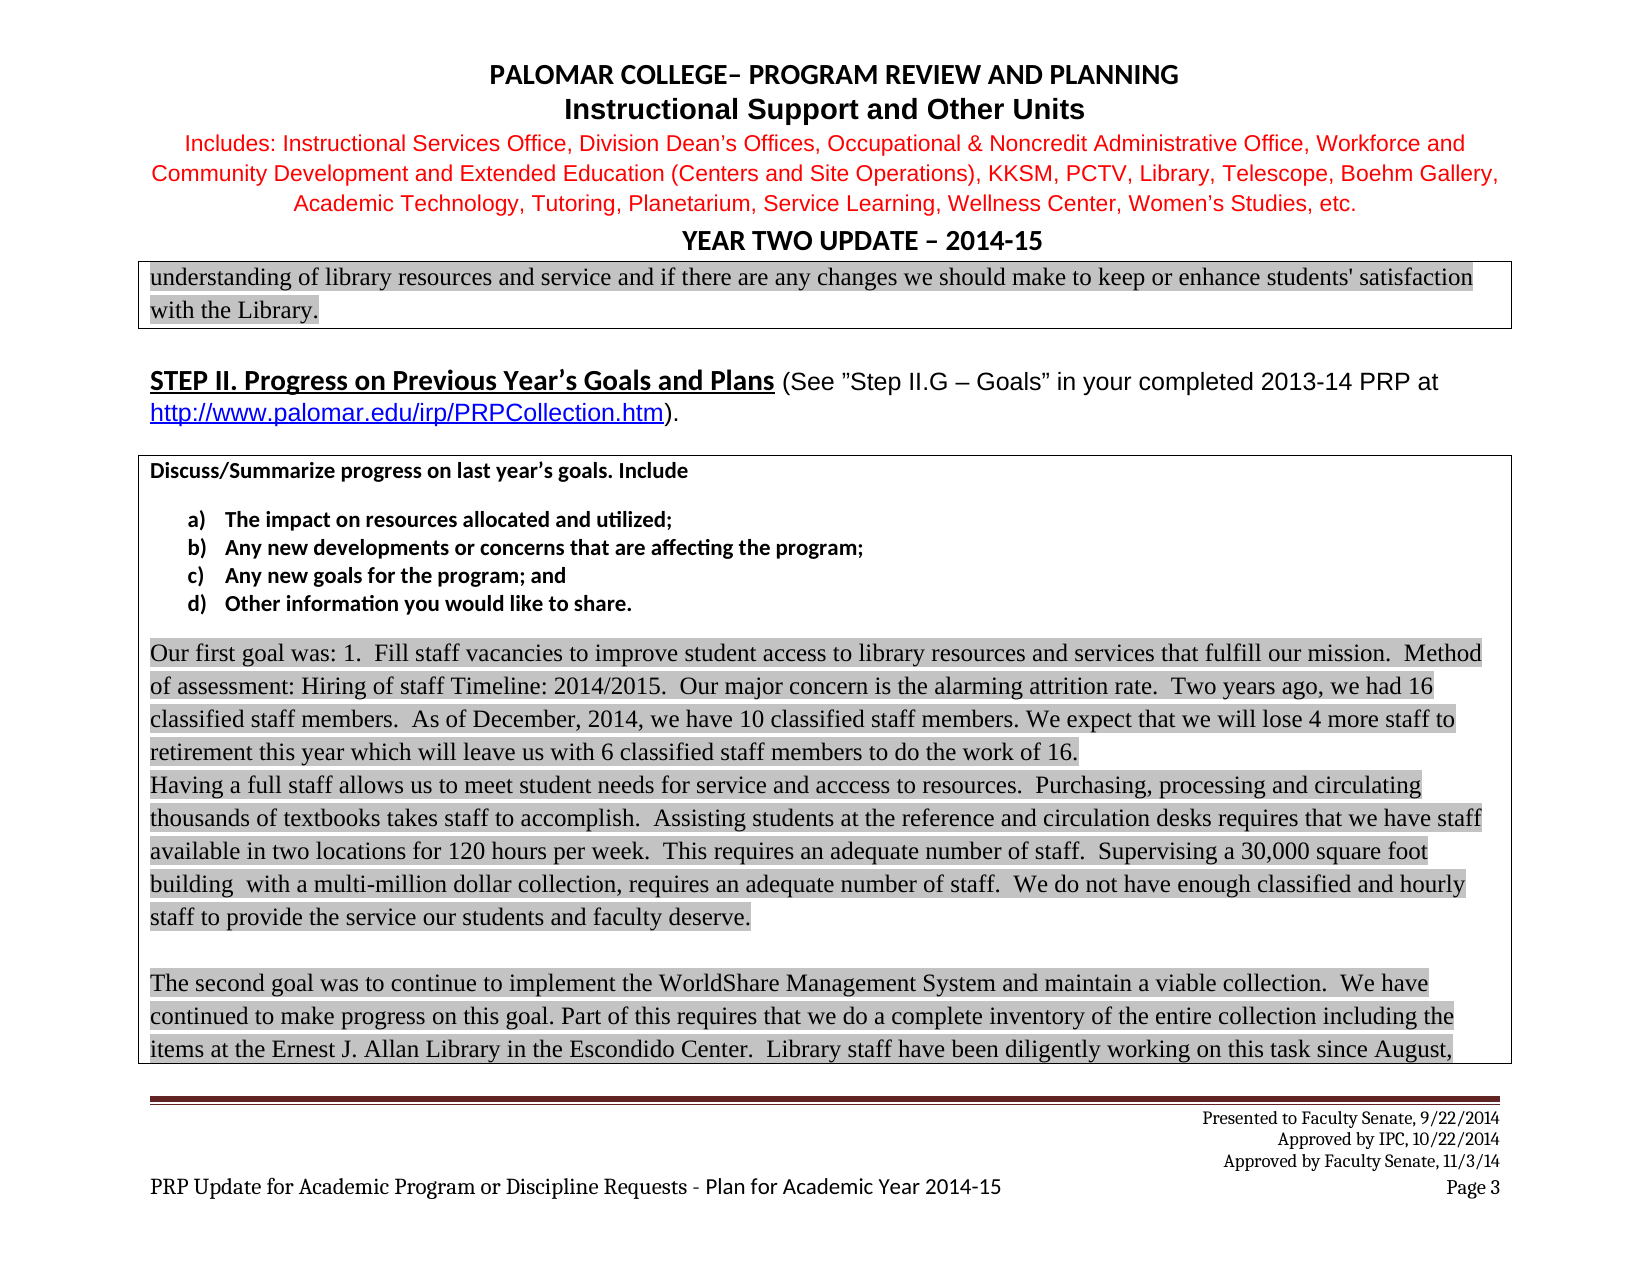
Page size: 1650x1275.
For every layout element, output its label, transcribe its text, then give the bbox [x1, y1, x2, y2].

text STEP II. Progress on Previous Year’s Goals and Plans (See ”Step II.G – Goals” in your completed 2013-14 PRP at http://www.palomar.edu/irp/PRPCollection.htm). [150, 362, 1500, 426]
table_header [139, 456, 1511, 1063]
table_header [139, 262, 1511, 328]
